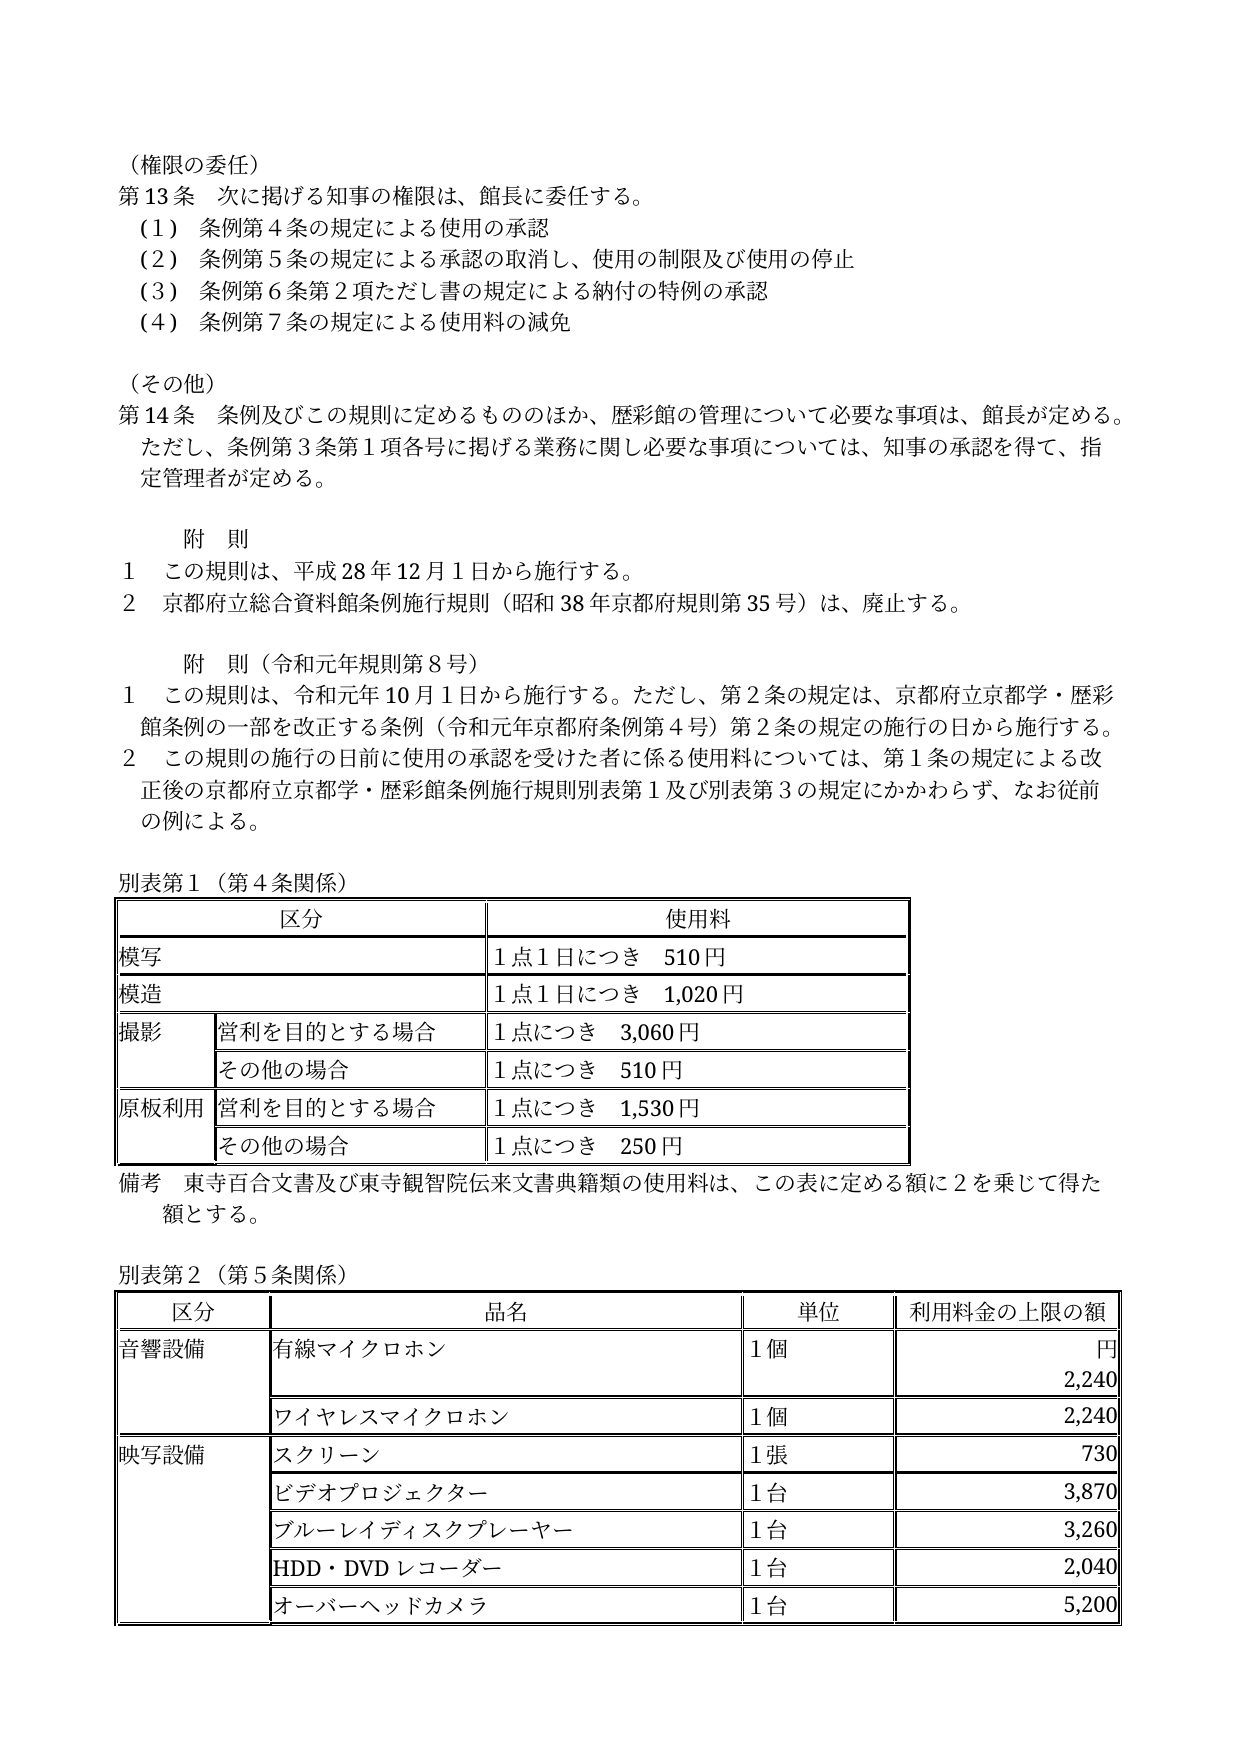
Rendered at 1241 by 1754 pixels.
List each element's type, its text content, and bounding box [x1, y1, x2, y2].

text １ この規則は、令和元年10月１日から施行する。ただし、第２条の規定は、京都府立京都学・歴彩館条例の一部を改正する条例（令和元年京都府条例第４号）第２条の規定の施行の日から施行する。 [118, 678, 1122, 742]
text （その他） [118, 367, 1122, 398]
text (３) 条例第６条第２項ただし書の規定による納付の特例の承認 [140, 274, 1122, 306]
table_cell 2,040 [895, 1547, 1120, 1584]
text (４) 条例第７条の規定による使用料の減免 [140, 306, 1122, 337]
table_header 利用料金の上限の額 [895, 1293, 1118, 1328]
table_cell １点につき 250円 [487, 1125, 909, 1162]
table_cell 模造 [116, 973, 485, 1011]
table_cell １点１日につき 1,020円 [488, 973, 909, 1011]
text 第13条 次に掲げる知事の権限は、館長に委任する。 [118, 179, 1122, 211]
text ただし、条例第３条第１項各号に掲げる業務に関し必要な事項については、知事の承認を得て、指定管理者が定める。 [140, 430, 1122, 493]
table_cell 模写 [118, 935, 485, 973]
table_header 使用料 [487, 901, 908, 935]
table_cell １台 [744, 1474, 893, 1509]
table_cell １個 [744, 1399, 893, 1433]
table_cell その他の場合 [217, 1052, 485, 1087]
text １ この規則は、平成28年12月１日から施行する。 [118, 554, 1122, 586]
table_cell 原板利用 [116, 1087, 215, 1162]
table_header 品名 [270, 1293, 742, 1328]
table_cell 730 [897, 1433, 1119, 1471]
table_cell 3,870 [897, 1471, 1118, 1509]
table_header 区分 [118, 1292, 270, 1328]
text 第14条 条例及びこの規則に定めるもののほか、歴彩館の管理について必要な事項は、館長が定める。 [118, 398, 1122, 430]
table_cell その他の場合 [215, 1128, 487, 1162]
table_cell 円 2,240 [895, 1328, 1120, 1395]
text ２ この規則の施行の日前に使用の承認を受けた者に係る使用料については、第１条の規定による改正後の京都府立京都学・歴彩館条例施行規則別表第１及び別表第３の規定にかかわらず、なお従前の例による。 [118, 742, 1122, 836]
text 附 則（令和元年規則第８号） [140, 647, 1122, 678]
table_cell ブルーレイディスクプレーヤー [272, 1512, 741, 1547]
table_cell 有線マイクロホン [272, 1331, 741, 1395]
table_cell ビデオプロジェクター [272, 1474, 741, 1509]
table_cell 映写設備 [118, 1433, 270, 1622]
table_cell １点につき 510円 [487, 1049, 909, 1087]
table_cell 3,260 [895, 1509, 1120, 1547]
text (２) 条例第５条の規定による承認の取消し、使用の制限及び使用の停止 [140, 242, 1122, 274]
table_cell オーバーヘッドカメラ [270, 1588, 742, 1622]
text ２ 京都府立総合資料館条例施行規則（昭和38年京都府規則第35号）は、廃止する。 [118, 586, 1122, 617]
text 附 則 [140, 523, 1122, 554]
table_cell １点につき 1,530円 [487, 1087, 909, 1124]
table_cell １点１日につき 510円 [488, 935, 908, 973]
table_header 単位 [743, 1292, 895, 1328]
table_cell １張 [744, 1437, 893, 1471]
table_cell HDD・DVDレコーダー [272, 1550, 741, 1584]
table_cell 音響設備 [116, 1328, 270, 1433]
text （権限の委任） [118, 148, 1122, 179]
text 備考 東寺百合文書及び東寺観智院伝来文書典籍類の使用料は、この表に定める額に２を乗じて得た額とする。 [118, 1166, 1122, 1229]
table_cell １点につき 3,060円 [487, 1011, 909, 1049]
table_cell 2,240 [897, 1395, 1119, 1433]
table_cell 営利を目的とする場合 [217, 1014, 485, 1049]
table_cell １台 [744, 1512, 893, 1547]
text (１) 条例第４条の規定による使用の承認 [140, 211, 1122, 242]
table_header 区分 [118, 901, 487, 935]
table_cell ワイヤレスマイクロホン [272, 1399, 741, 1433]
text 別表第１（第４条関係） [118, 866, 1122, 897]
table_cell １台 [743, 1585, 895, 1622]
table_cell 撮影 [116, 1011, 215, 1087]
table_cell スクリーン [272, 1437, 741, 1471]
text 別表第２（第５条関係） [118, 1258, 1122, 1290]
table_cell 5,200 [895, 1585, 1119, 1622]
table_cell １台 [744, 1550, 893, 1584]
table_cell １個 [744, 1331, 893, 1395]
table_cell 営利を目的とする場合 [217, 1090, 485, 1124]
